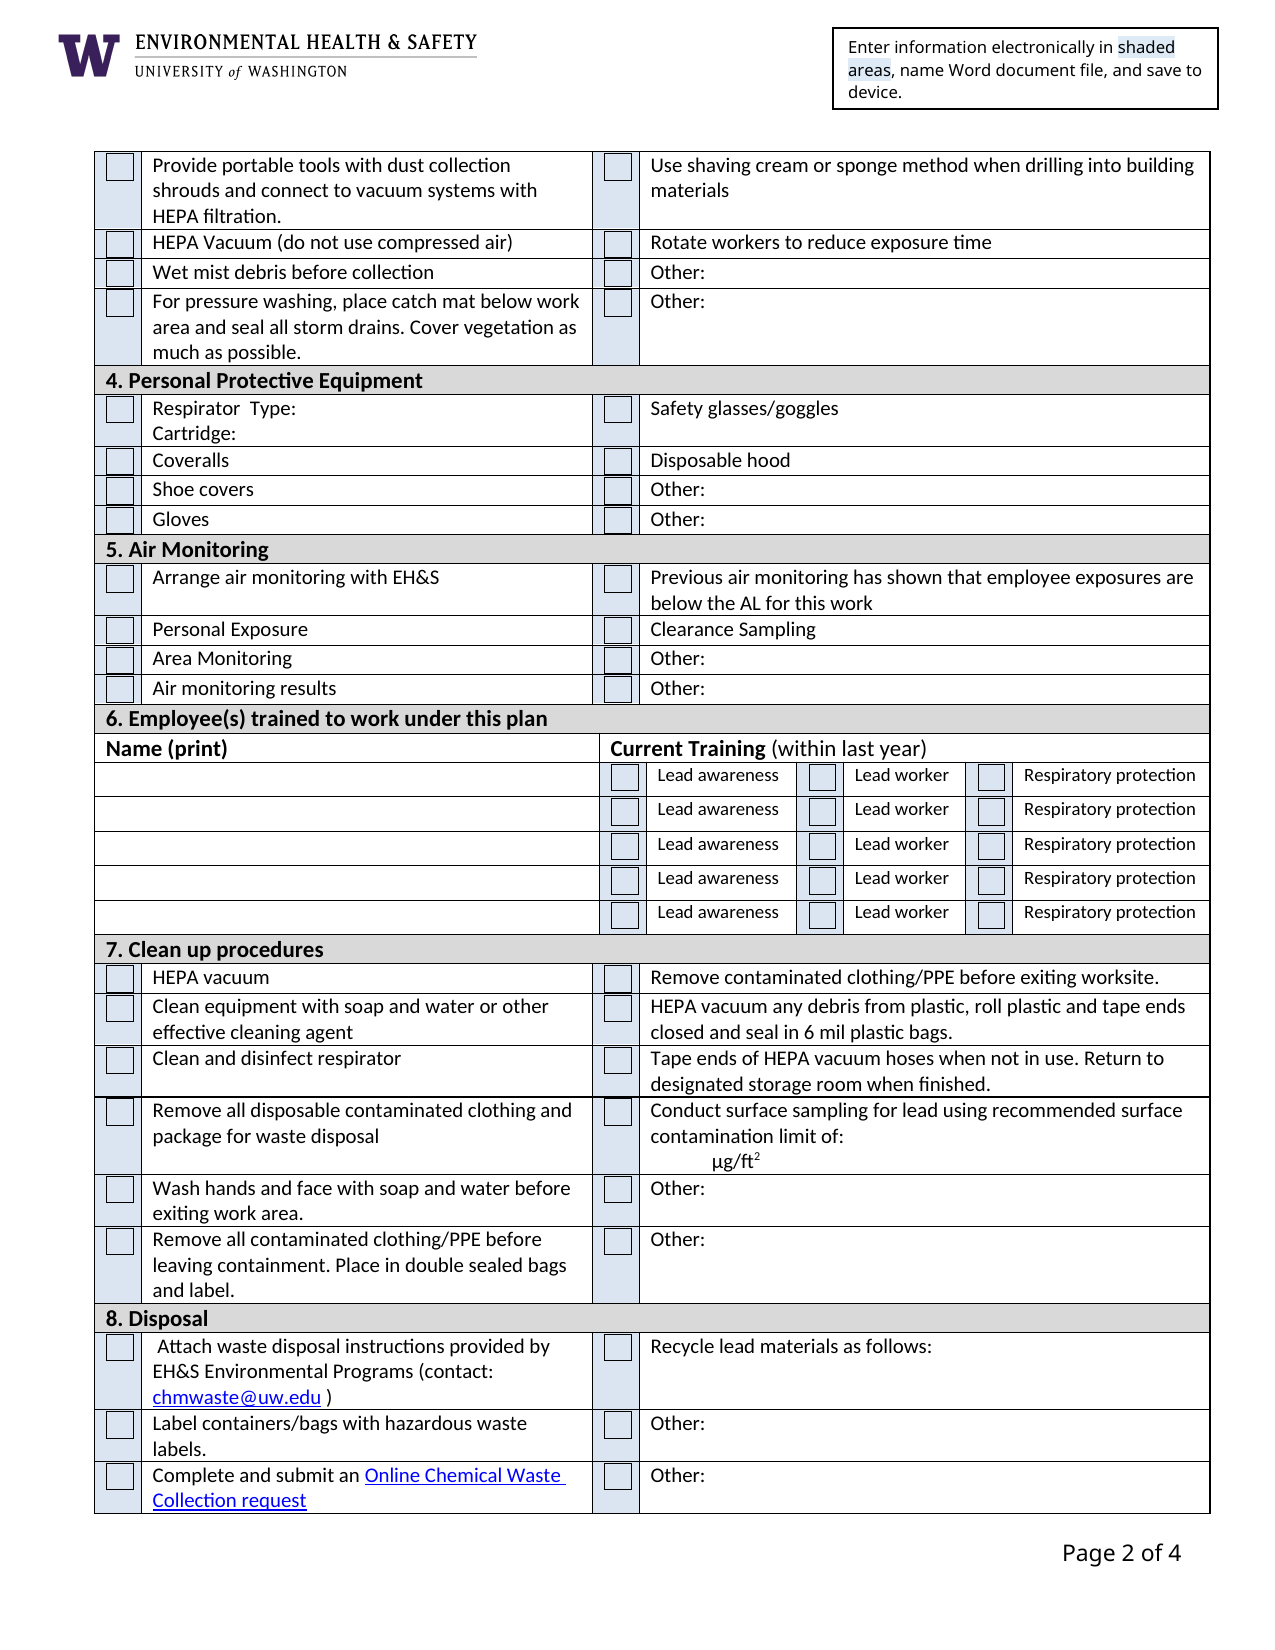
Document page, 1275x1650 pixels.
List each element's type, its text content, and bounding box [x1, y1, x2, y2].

table_cell Respiratory protection [1013, 866, 1209, 900]
table_cell Respiratory protection [1013, 901, 1209, 934]
table_cell 5. Air Monitoring [95, 535, 1209, 563]
table_cell [95, 1098, 141, 1174]
table_cell [966, 763, 1012, 796]
table_cell Area Monitoring [142, 646, 592, 674]
table_cell [95, 1410, 141, 1461]
table_cell Clean equipment with soap and water or other effective cleaning agent [142, 994, 592, 1044]
table_cell [600, 901, 646, 934]
table_cell [95, 763, 599, 796]
table_cell [593, 564, 639, 615]
table_cell [95, 675, 141, 703]
table_cell Arrange air monitoring with EH&S [142, 564, 592, 615]
table_cell [95, 994, 141, 1044]
table_cell [95, 564, 141, 615]
table_cell Previous air monitoring has shown that employee exposures are below the AL for this work [640, 564, 1209, 615]
table_cell Other: [640, 675, 1209, 703]
table_cell Current Training (within last year) [600, 734, 1209, 762]
table_cell 7. Clean up procedures [95, 935, 1209, 963]
table_cell HEPA vacuum any debris from plastic, roll plastic and tape ends closed and seal in 6 mil plastic bags. [640, 994, 1209, 1044]
table_cell [95, 506, 141, 534]
table_cell Other: [640, 1462, 1209, 1513]
table_cell [593, 616, 639, 644]
table_cell Lead worker [844, 901, 965, 934]
table_cell Lead worker [844, 866, 965, 900]
table_cell Name (print) [95, 734, 599, 762]
table_cell Other: [640, 289, 1209, 365]
table_cell [593, 1098, 639, 1174]
table_cell 6. Employee(s) trained to work under this plan [95, 705, 1209, 733]
table_cell Attach waste disposal instructions provided by EH&S Environmental Programs (contact: chmwaste@uw.edu ) [142, 1333, 592, 1409]
table_cell [593, 1410, 639, 1461]
table_cell Remove all contaminated clothing/PPE before leaving containment. Place in double sealed bags and label. [142, 1227, 592, 1303]
table_cell [95, 964, 141, 993]
table_cell Personal Exposure [142, 616, 592, 644]
table_cell Complete and submit an Online Chemical Waste Collection request [142, 1462, 592, 1513]
table_cell Lead awareness [647, 797, 796, 831]
table_cell [797, 866, 843, 900]
table_cell Gloves [142, 506, 592, 534]
table_cell Clearance Sampling [640, 616, 1209, 644]
table_cell [95, 259, 141, 287]
table_cell Other: [640, 506, 1209, 534]
table_cell [600, 832, 646, 865]
table_cell Respirator Type: Cartridge: [142, 395, 592, 446]
table_cell Lead awareness [647, 866, 796, 900]
table_cell [593, 1046, 639, 1096]
table_cell Other: [640, 646, 1209, 674]
table_cell Safety glasses/goggles [640, 395, 1209, 446]
table_cell Other: [640, 1175, 1209, 1226]
table_cell Other: [640, 259, 1209, 287]
table_cell Disposable hood [640, 447, 1209, 475]
table_cell [593, 994, 639, 1044]
table_cell [95, 289, 141, 365]
table_cell Label containers/bags with hazardous waste labels. [142, 1410, 592, 1461]
table_cell [966, 901, 1012, 934]
table_cell Clean and disinfect respirator [142, 1046, 592, 1096]
table_cell Lead worker [844, 832, 965, 865]
table_header [593, 152, 639, 228]
table_cell [593, 476, 639, 505]
table_cell [797, 763, 843, 796]
table_cell Conduct surface sampling for lead using recommended surface contamination limit of: μg/ft2 [640, 1098, 1209, 1174]
table_cell 8. Disposal [95, 1304, 1209, 1332]
table_cell [593, 964, 639, 993]
table_cell Lead awareness [647, 763, 796, 796]
table_cell [593, 447, 639, 475]
table_cell Lead worker [844, 797, 965, 831]
table_cell [95, 1046, 141, 1096]
table_cell Rotate workers to reduce exposure time [640, 230, 1209, 258]
table_cell [593, 1462, 639, 1513]
table_cell Lead awareness [647, 832, 796, 865]
table_cell 4. Personal Protective Equipment [95, 366, 1209, 394]
table_cell Shoe covers [142, 476, 592, 505]
table_cell [95, 616, 141, 644]
picture [58, 34, 477, 80]
table_cell [600, 797, 646, 831]
table_cell [95, 832, 599, 865]
table_cell Lead worker [844, 763, 965, 796]
table_cell HEPA Vacuum (do not use compressed air) [142, 230, 592, 258]
table_cell Air monitoring results [142, 675, 592, 703]
table_cell [593, 395, 639, 446]
table_cell [593, 230, 639, 258]
table_cell Respiratory protection [1013, 832, 1209, 865]
table_cell [600, 866, 646, 900]
table_header [95, 152, 141, 228]
table_header Use shaving cream or sponge method when drilling into building materials [640, 152, 1209, 228]
table_cell [593, 289, 639, 365]
table_cell [95, 1175, 141, 1226]
table_cell [593, 646, 639, 674]
table_cell [95, 797, 599, 831]
table_cell [593, 259, 639, 287]
table_cell Tape ends of HEPA vacuum hoses when not in use. Return to designated storage room when finished. [640, 1046, 1209, 1096]
table_cell Lead awareness [647, 901, 796, 934]
table_header Provide portable tools with dust collection shrouds and connect to vacuum systems with HEPA filtration. [142, 152, 592, 228]
table_cell Other: [640, 476, 1209, 505]
table_cell [593, 1227, 639, 1303]
table_cell [600, 763, 646, 796]
table_cell Remove all disposable contaminated clothing and package for waste disposal [142, 1098, 592, 1174]
table_cell Recycle lead materials as follows: [640, 1333, 1209, 1409]
table_cell [95, 901, 599, 934]
table_cell [95, 230, 141, 258]
table_cell [593, 506, 639, 534]
table_cell [95, 395, 141, 446]
table_cell [95, 1227, 141, 1303]
table_cell Respiratory protection [1013, 763, 1209, 796]
table_cell [95, 646, 141, 674]
table_cell [95, 476, 141, 505]
table_cell [966, 866, 1012, 900]
table_cell Wet mist debris before collection [142, 259, 592, 287]
table_cell [966, 797, 1012, 831]
table_cell [95, 866, 599, 900]
table_cell [797, 901, 843, 934]
table_cell [593, 1333, 639, 1409]
table_cell Coveralls [142, 447, 592, 475]
table_cell [593, 675, 639, 703]
table_cell HEPA vacuum [142, 964, 592, 993]
table_cell [966, 832, 1012, 865]
table_cell [95, 1462, 141, 1513]
table_cell [95, 447, 141, 475]
table_cell Remove contaminated clothing/PPE before exiting worksite. [640, 964, 1209, 993]
table_cell [797, 797, 843, 831]
table_cell Other: [640, 1410, 1209, 1461]
table_cell Wash hands and face with soap and water before exiting work area. [142, 1175, 592, 1226]
table_cell [95, 1333, 141, 1409]
table_cell [797, 832, 843, 865]
table_cell For pressure washing, place catch mat below work area and seal all storm drains. Cover vegetation as much as possible. [142, 289, 592, 365]
table_cell [593, 1175, 639, 1226]
table_cell Other: [640, 1227, 1209, 1303]
table_cell Respiratory protection [1013, 797, 1209, 831]
